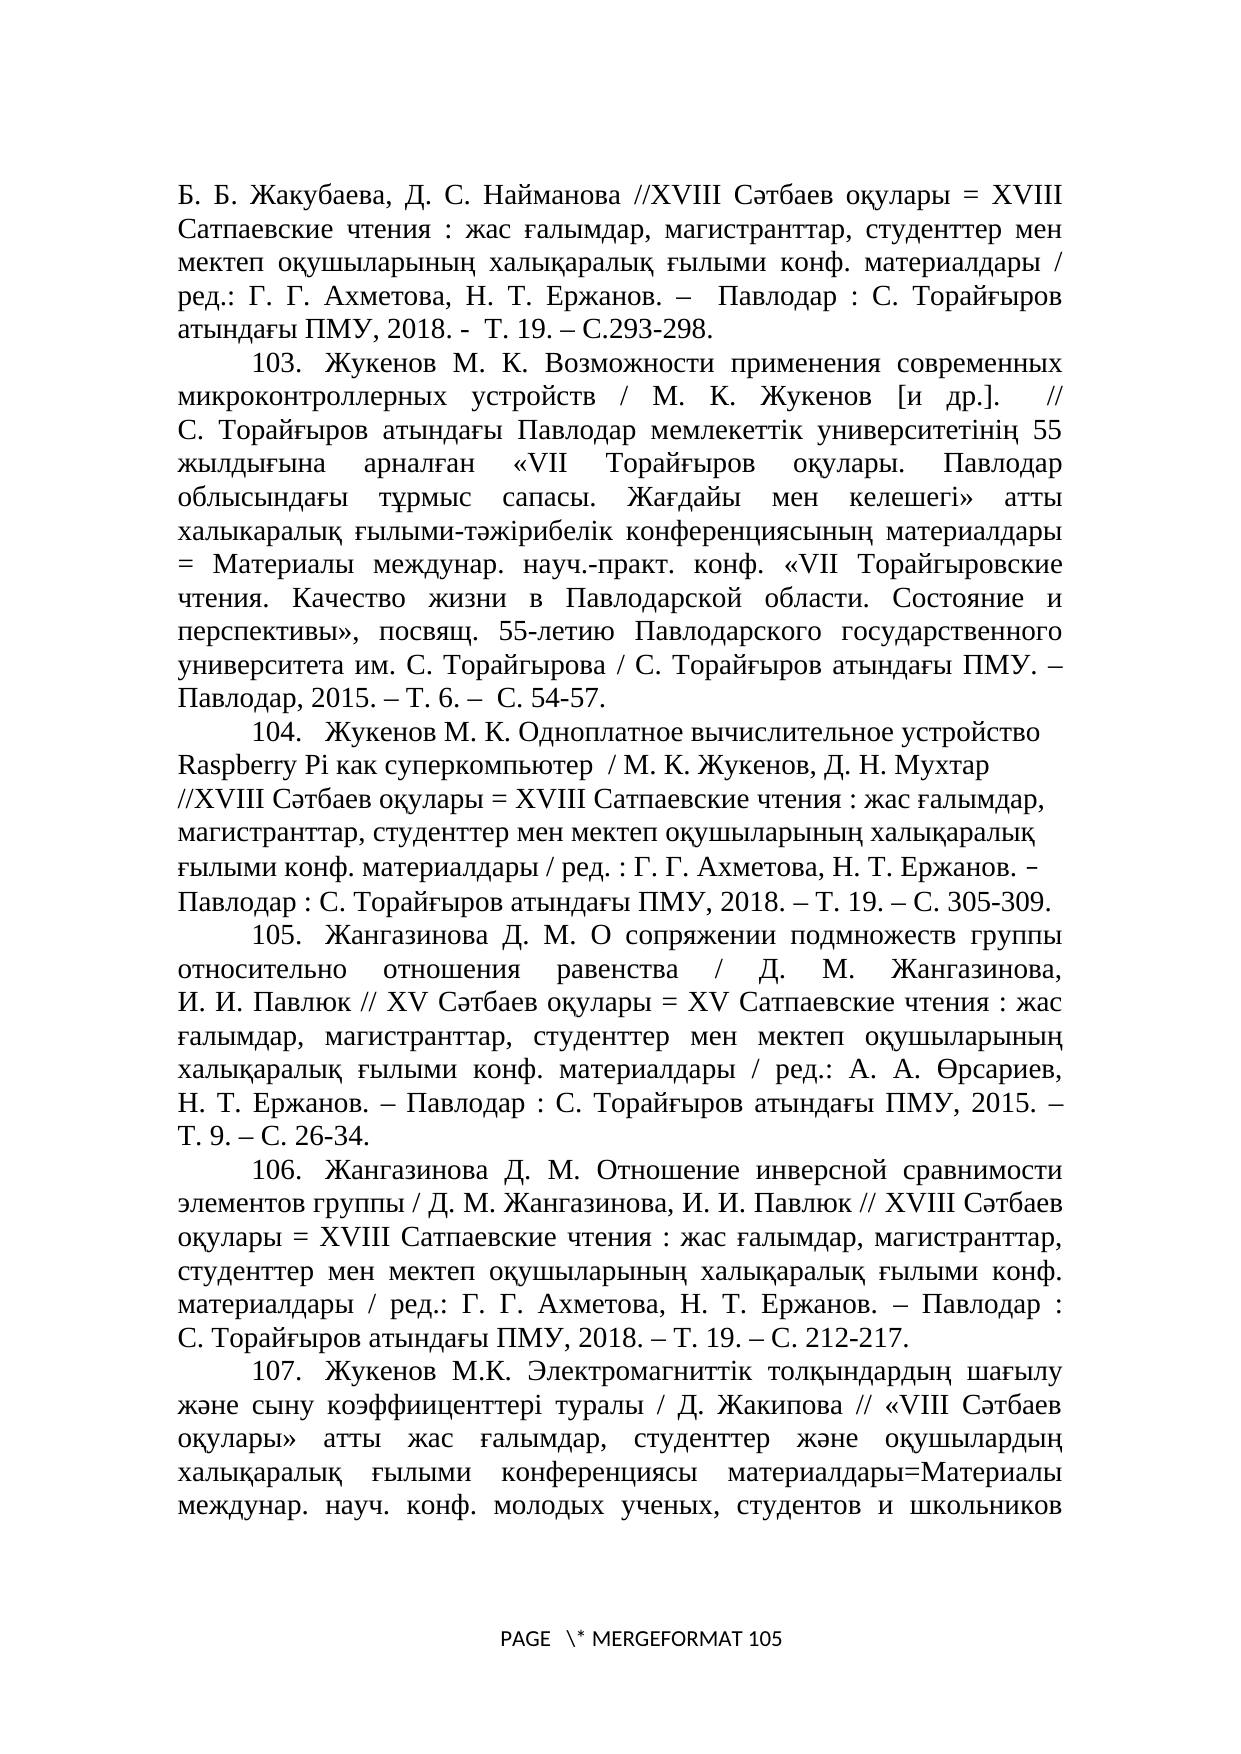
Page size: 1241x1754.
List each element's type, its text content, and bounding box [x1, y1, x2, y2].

list Жангазинова Д. М. О сопряжении подмножеств группы относительно отношения равенства / Д. М. Жангазинова, И. И. Павлюк // XV Cәтбаев оқулары = XV Сатпаевские чтения : жас ғалымдар, магистранттар, студенттер мен мектеп оқушыларының халықаралық ғылыми конф. материалдары / ред.: А. А. Өрсариев, Н. Т. Ержанов. – Павлодар : С. Торайғыров атындағы ПМУ, 2015. – Т. 9. – С. 26-34. [177, 917, 1063, 1152]
list Жукенов М. К. Одноплатное вычислительное устройство Raspberry Pi как суперкомпьютер / М. К. Жукенов, Д. Н. Мухтар //XVIII Сәтбаев оқулары = XVIII Сатпаевские чтения : жас ғалымдар, магистранттар, студенттер мен мектеп оқушыларының халықаралық ғылыми конф. материалдары / ред. : Г. Г. Ахметова, Н. Т. Ержанов. – Павлодар : С. Торайғыров атындағы ПМУ, 2018. – Т. 19. – С. 305-309. [177, 714, 1063, 917]
list Жукенов М. К. Возможности применения современных микроконтроллерных устройств / М. К. Жукенов [и др.]. // С. Торайғыров атындағы Павлодар мемлекеттік университетінің 55 жылдығына арналған «VII Торайғыров оқулары. Павлодар облысындағы тұрмыс сапасы. Жағдайы мен келешегі» атты халыкаралық ғылыми-тәжірибелік конференциясының материалдары = Материалы междунар. науч.-практ. конф. «VII Торайгыровские чтения. Качество жизни в Павлодарской области. Состояние и перспективы», посвящ. 55-летию Павлодарского государственного университета им. С. Торайгырова / С. Торайғыров атындағы ПМУ. – Павлодар, 2015. – Т. 6. – С. 54-57. [177, 345, 1063, 714]
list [177, 177, 1063, 345]
list Жангазинова Д. М. Отношение инверсной сравнимости элементов группы / Д. М. Жангазинова, И. И. Павлюк // XVIII Сәтбаев оқулары = XVIII Сатпаевские чтения : жас ғалымдар, магистранттар, студенттер мен мектеп оқушыларының халықаралық ғылыми конф. материалдары / ред.: Г. Г. Ахметова, Н. Т. Ержанов. – Павлодар : С. Торайғыров атындағы ПМУ, 2018. – Т. 19. – С. 212-217. [177, 1152, 1063, 1353]
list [177, 1353, 1063, 1521]
